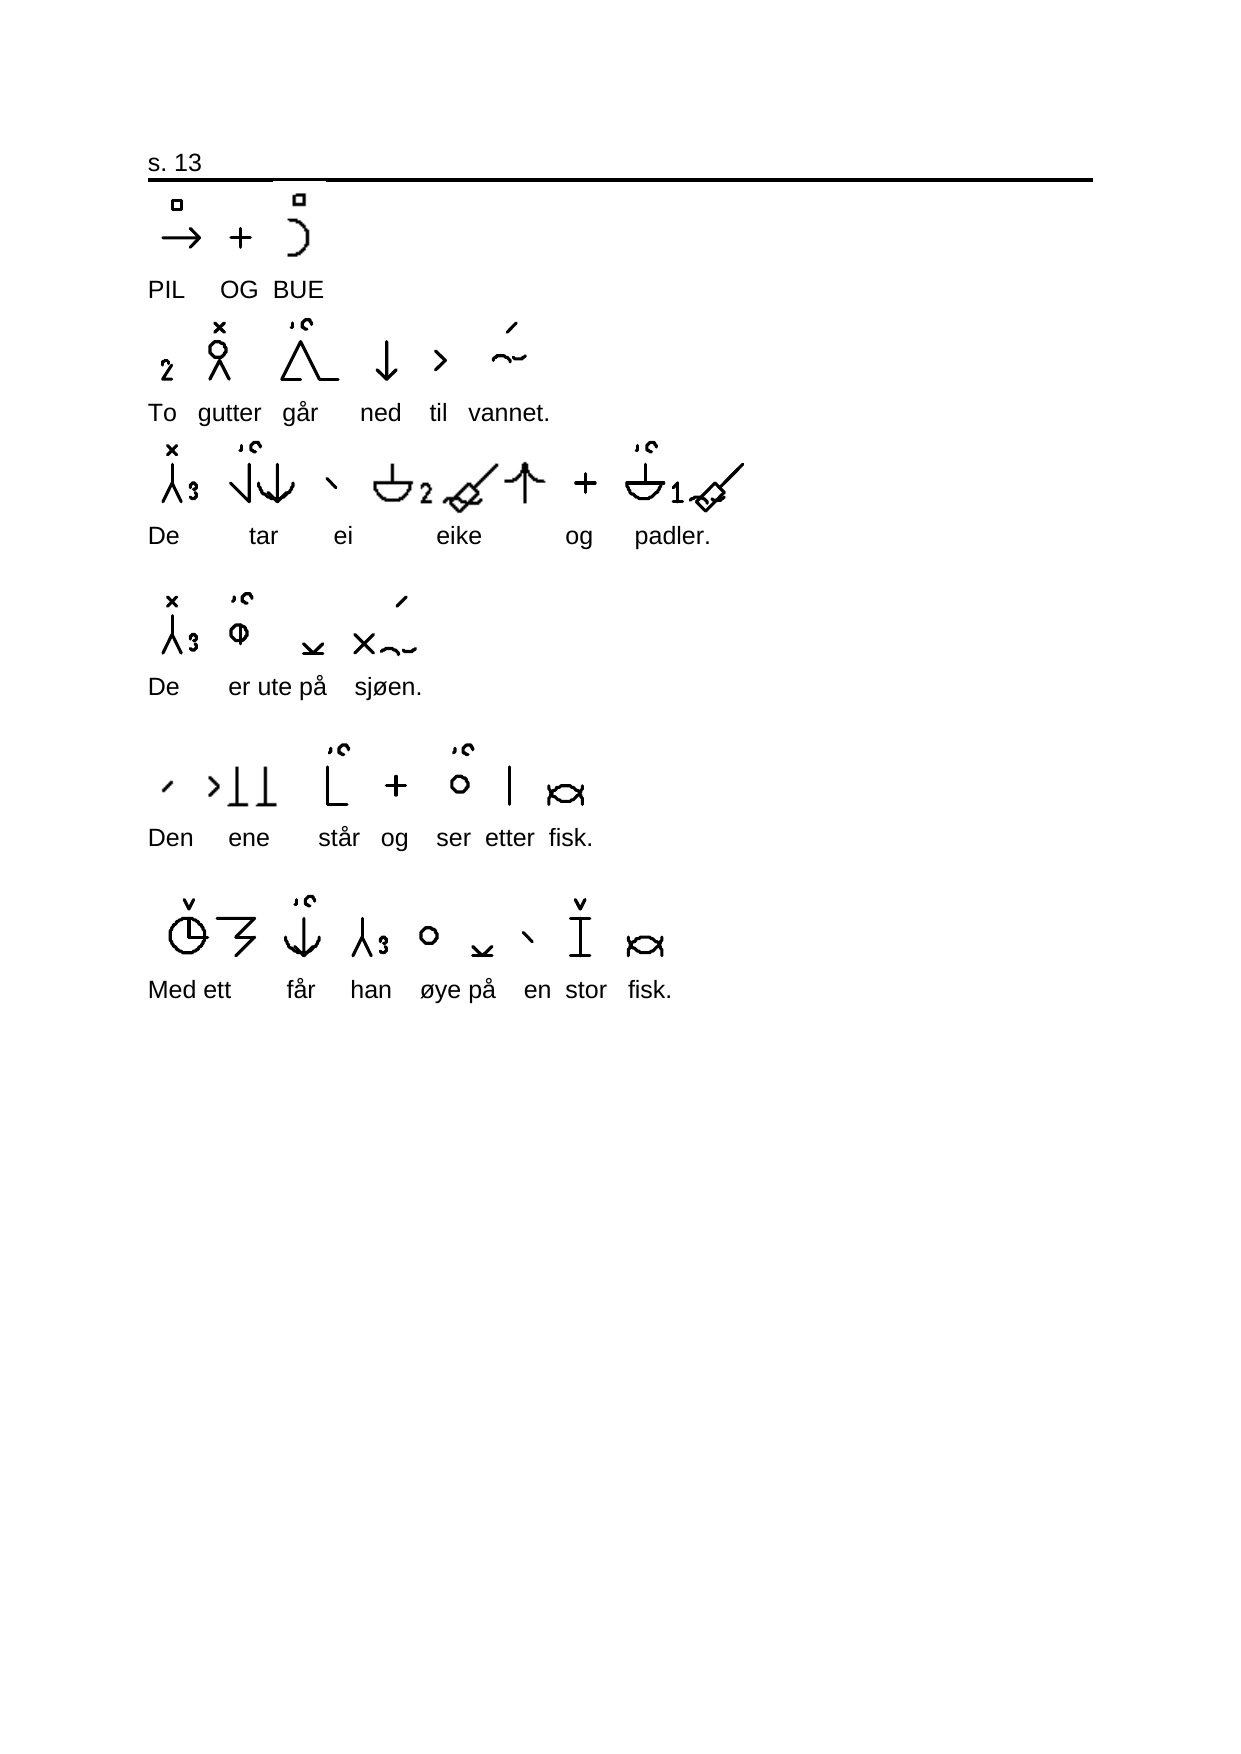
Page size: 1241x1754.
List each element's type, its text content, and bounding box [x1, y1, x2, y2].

picture [358, 426, 560, 521]
text To gutter går ned til vannet. [148, 398, 1093, 427]
picture [147, 729, 187, 824]
picture [193, 729, 291, 824]
text De tar ei eike og padler. [148, 521, 1093, 549]
text s. 13 [148, 148, 1093, 178]
text PIL OG BUE [148, 275, 1093, 304]
text Med ett får han øye på en stor fisk. [148, 975, 1093, 1003]
text De er ute på sjøen. [148, 672, 1093, 701]
picture [273, 181, 326, 276]
text Den ene står og ser etter fisk. [148, 823, 1093, 852]
